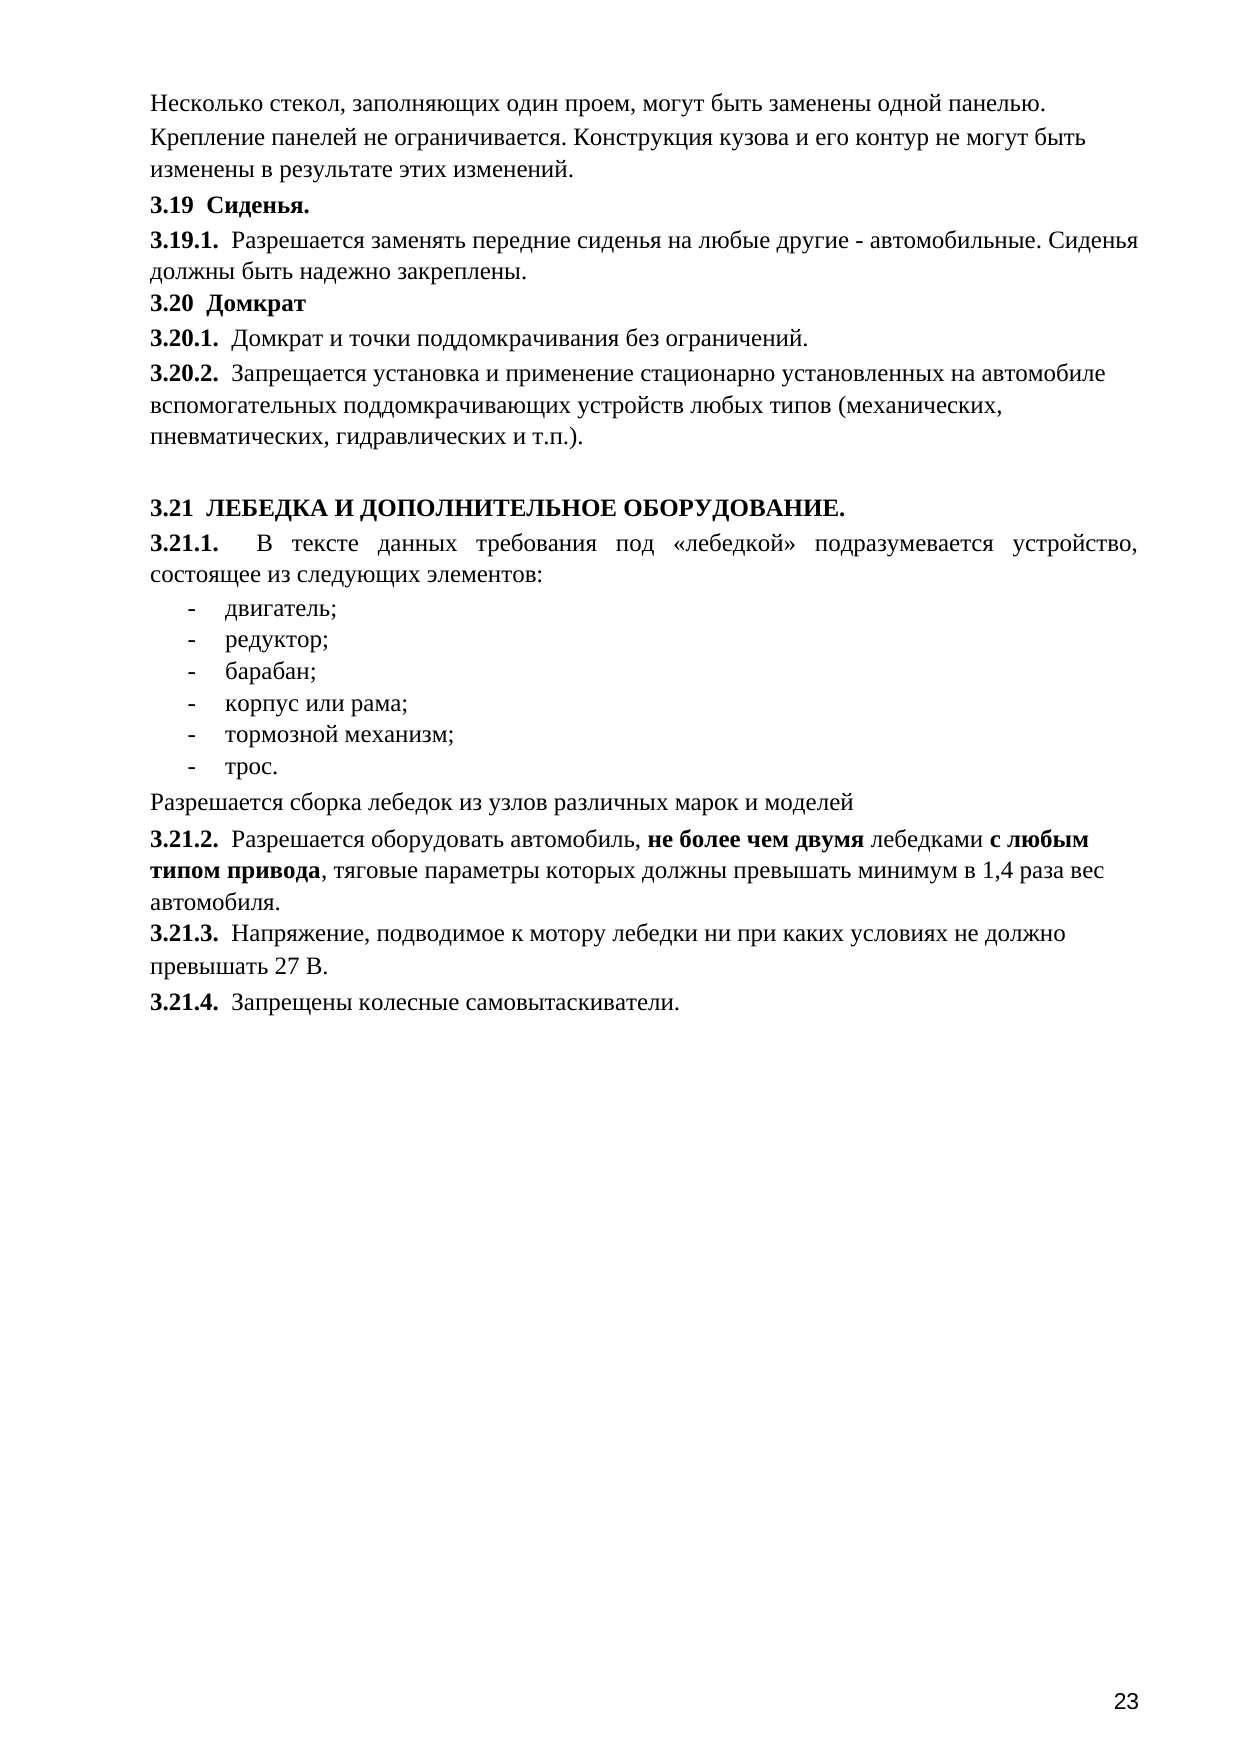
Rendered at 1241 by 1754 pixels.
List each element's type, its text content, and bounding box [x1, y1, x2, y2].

list двигатель; [187, 593, 1139, 622]
list барабан; [187, 656, 1139, 685]
text 3.21.2. Разрешается оборудовать автомобиль, не более чем двумя лебедками с любым типом привода, тяговые параметры которых должны превышать минимум в 1,4 раза вес автомобиля. [150, 824, 1139, 916]
text Разрешается сборка лебедок из узлов различных марок и моделей [150, 787, 1139, 815]
list трос. [187, 751, 1139, 779]
text 3.19 Сиденья. [150, 190, 1139, 218]
text 3.20.2. Запрещается установка и применение стационарно установленных на автомобиле вспомогательных поддомкрачивающих устройств любых типов (механических, пневматических, гидравлических и т.п.). [150, 358, 1139, 450]
text 3.21.4. Запрещены колесные самовытаскиватели. [150, 987, 1139, 1015]
list корпус или рама; [187, 688, 1139, 716]
text 3.20.1. Домкрат и точки поддомкрачивания без ограничений. [150, 323, 1139, 352]
text Несколько стекол, заполняющих один проем, могут быть заменены одной панелью. Крепление панелей не ограничивается. Конструкция кузова и его контур не могут быть изменены в результате этих изменений. [150, 88, 1139, 183]
text 3.21.3. Напряжение, подводимое к мотору лебедки ни при каких условиях не должно превышать 27 В. [150, 918, 1139, 980]
text 3.20 Домкрат [150, 288, 1139, 317]
list редуктор; [187, 624, 1139, 653]
text 3.19.1. Разрешается заменять передние сиденья на любые другие - автомобильные. Сиденья должны быть надежно закреплены. [150, 225, 1139, 285]
text 3.21 ЛЕБЕДКА И ДОПОЛНИТЕЛЬНОЕ ОБОРУДОВАНИЕ. [150, 493, 1139, 521]
text 3.21.1. В тексте данных требования под «лебедкой» подразумевается устройство, состоящее из следующих элементов: [150, 528, 1139, 588]
list тормозной механизм; [187, 719, 1139, 748]
